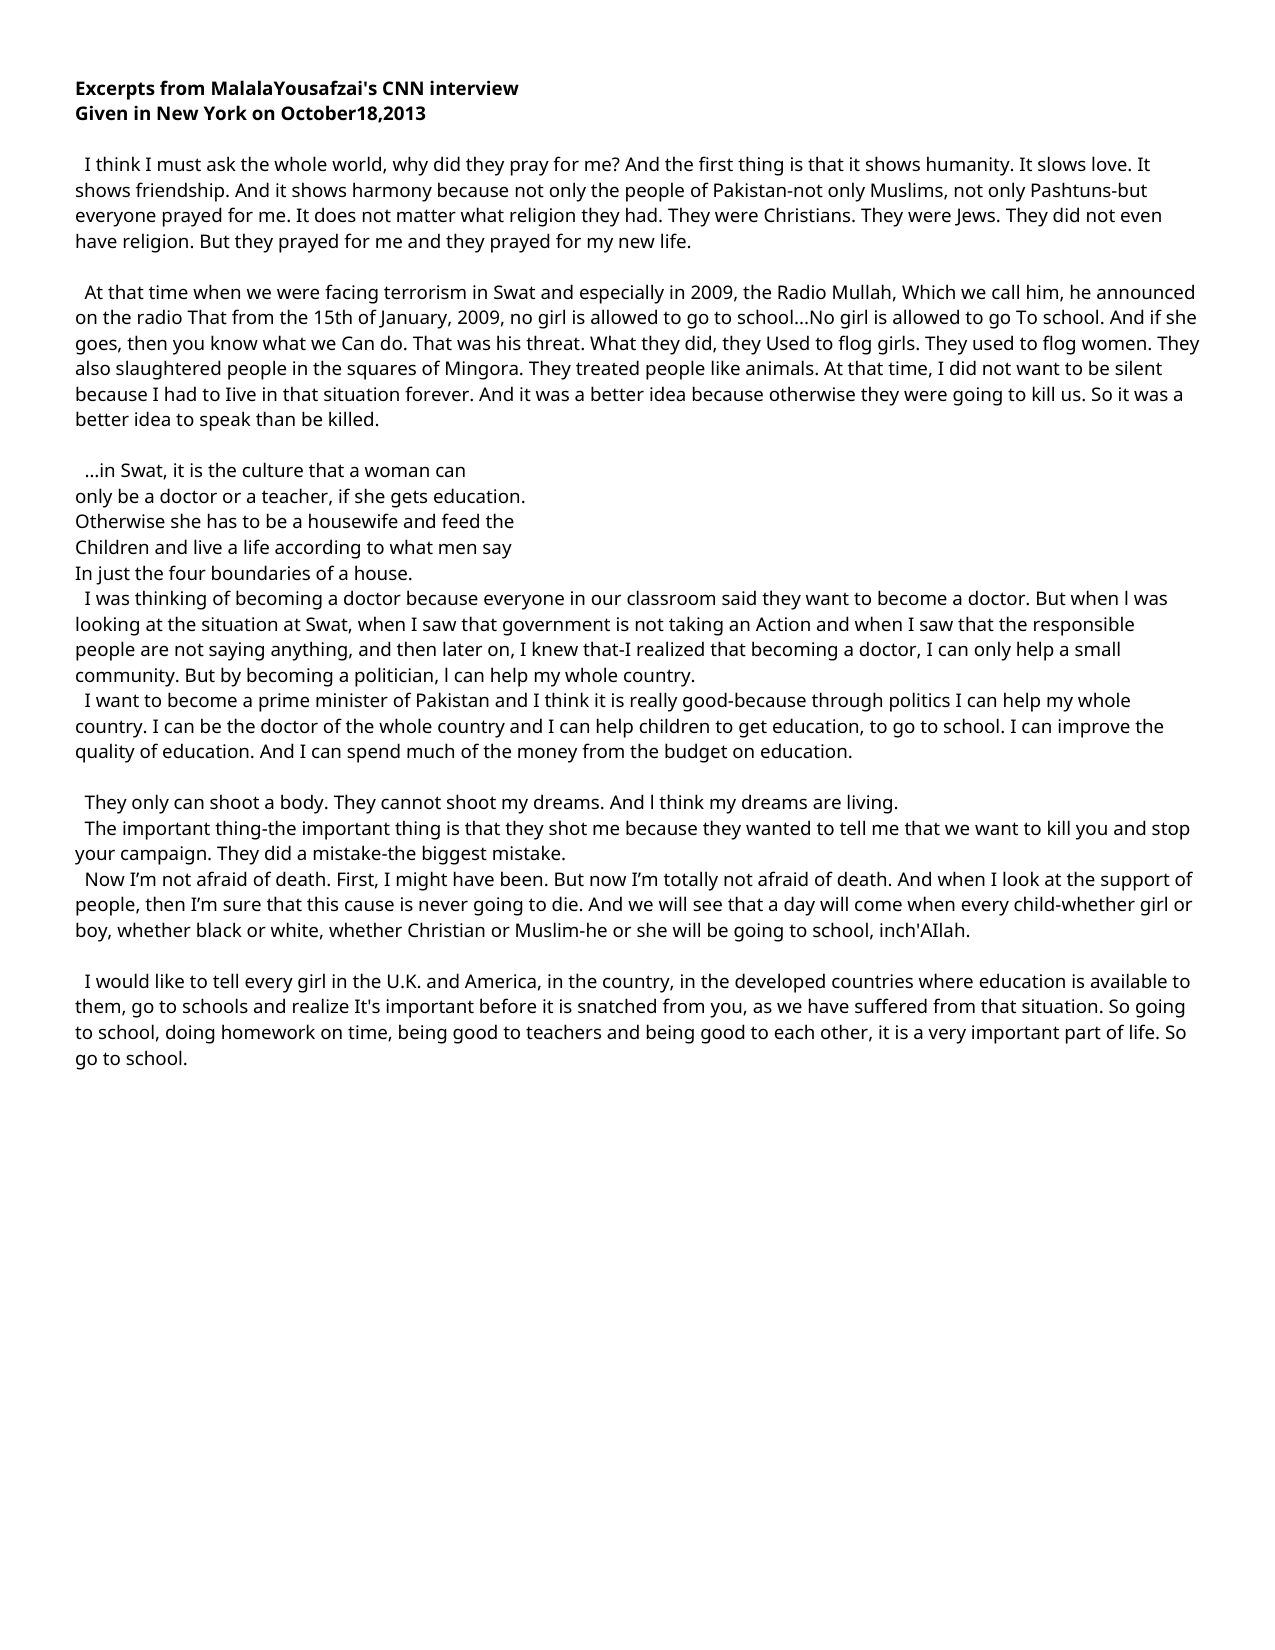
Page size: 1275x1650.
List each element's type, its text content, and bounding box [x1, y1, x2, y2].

text In just the four boundaries of a house. [75, 560, 1200, 585]
text I want to become a prime minister of Pakistan and I think it is really good-because through politics I can help my whole country. I can be the doctor of the whole country and I can help children to get education, to go to school. I can improve the quality of education. And I can spend much of the money from the budget on education. [75, 687, 1200, 764]
text Otherwise she has to be a housewife and feed the [75, 509, 1200, 534]
text They only can shoot a body. They cannot shoot my dreams. And l think my dreams are living. [75, 789, 1200, 815]
text At that time when we were facing terrorism in Swat and especially in 2009, the Radio Mullah, Which we call him, he announced on the radio That from the 15th of January, 2009, no girl is allowed to go to school...No girl is allowed to go To school. And if she goes, then you know what we Can do. That was his threat. What they did, they Used to flog girls. They used to flog women. They also slaughtered people in the squares of Mingora. They treated people like animals. At that time, I did not want to be silent because I had to Iive in that situation forever. And it was a better idea because otherwise they were going to kill us. So it was a better idea to speak than be killed. [75, 279, 1200, 432]
text only be a doctor or a teacher, if she gets education. [75, 483, 1200, 509]
text Given in New York on October18,2013 [75, 101, 1200, 126]
text The important thing-the important thing is that they shot me because they wanted to tell me that we want to kill you and stop your campaign. They did a mistake-the biggest mistake. [75, 815, 1200, 866]
text …in Swat, it is the culture that a woman can [75, 458, 1200, 483]
text Excerpts from MalalaYousafzai's CNN interview [75, 75, 1200, 101]
text I was thinking of becoming a doctor because everyone in our classroom said they want to become a doctor. But when l was looking at the situation at Swat, when I saw that government is not taking an Action and when I saw that the responsible people are not saying anything, and then later on, I knew that-I realized that becoming a doctor, I can only help a small community. But by becoming a politician, l can help my whole country. [75, 585, 1200, 687]
text Children and live a life according to what men say [75, 534, 1200, 560]
text Now I’m not afraid of death. First, I might have been. But now I’m totally not afraid of death. And when I look at the support of people, then I’m sure that this cause is never going to die. And we will see that a day will come when every child-whether girl or boy, whether black or white, whether Christian or Muslim-he or she will be going to school, inch'AIlah. [75, 866, 1200, 943]
text I would like to tell every girl in the U.K. and America, in the country, in the developed countries where education is available to them, go to schools and realize It's important before it is snatched from you, as we have suffered from that situation. So going to school, doing homework on time, being good to teachers and being good to each other, it is a very important part of life. So go to school. [75, 968, 1200, 1070]
text I think I must ask the whole world, why did they pray for me? And the first thing is that it shows humanity. It slows love. It shows friendship. And it shows harmony because not only the people of Pakistan-not only Muslims, not only Pashtuns-but everyone prayed for me. It does not matter what religion they had. They were Christians. They were Jews. They did not even have religion. But they prayed for me and they prayed for my new life. [75, 152, 1200, 254]
